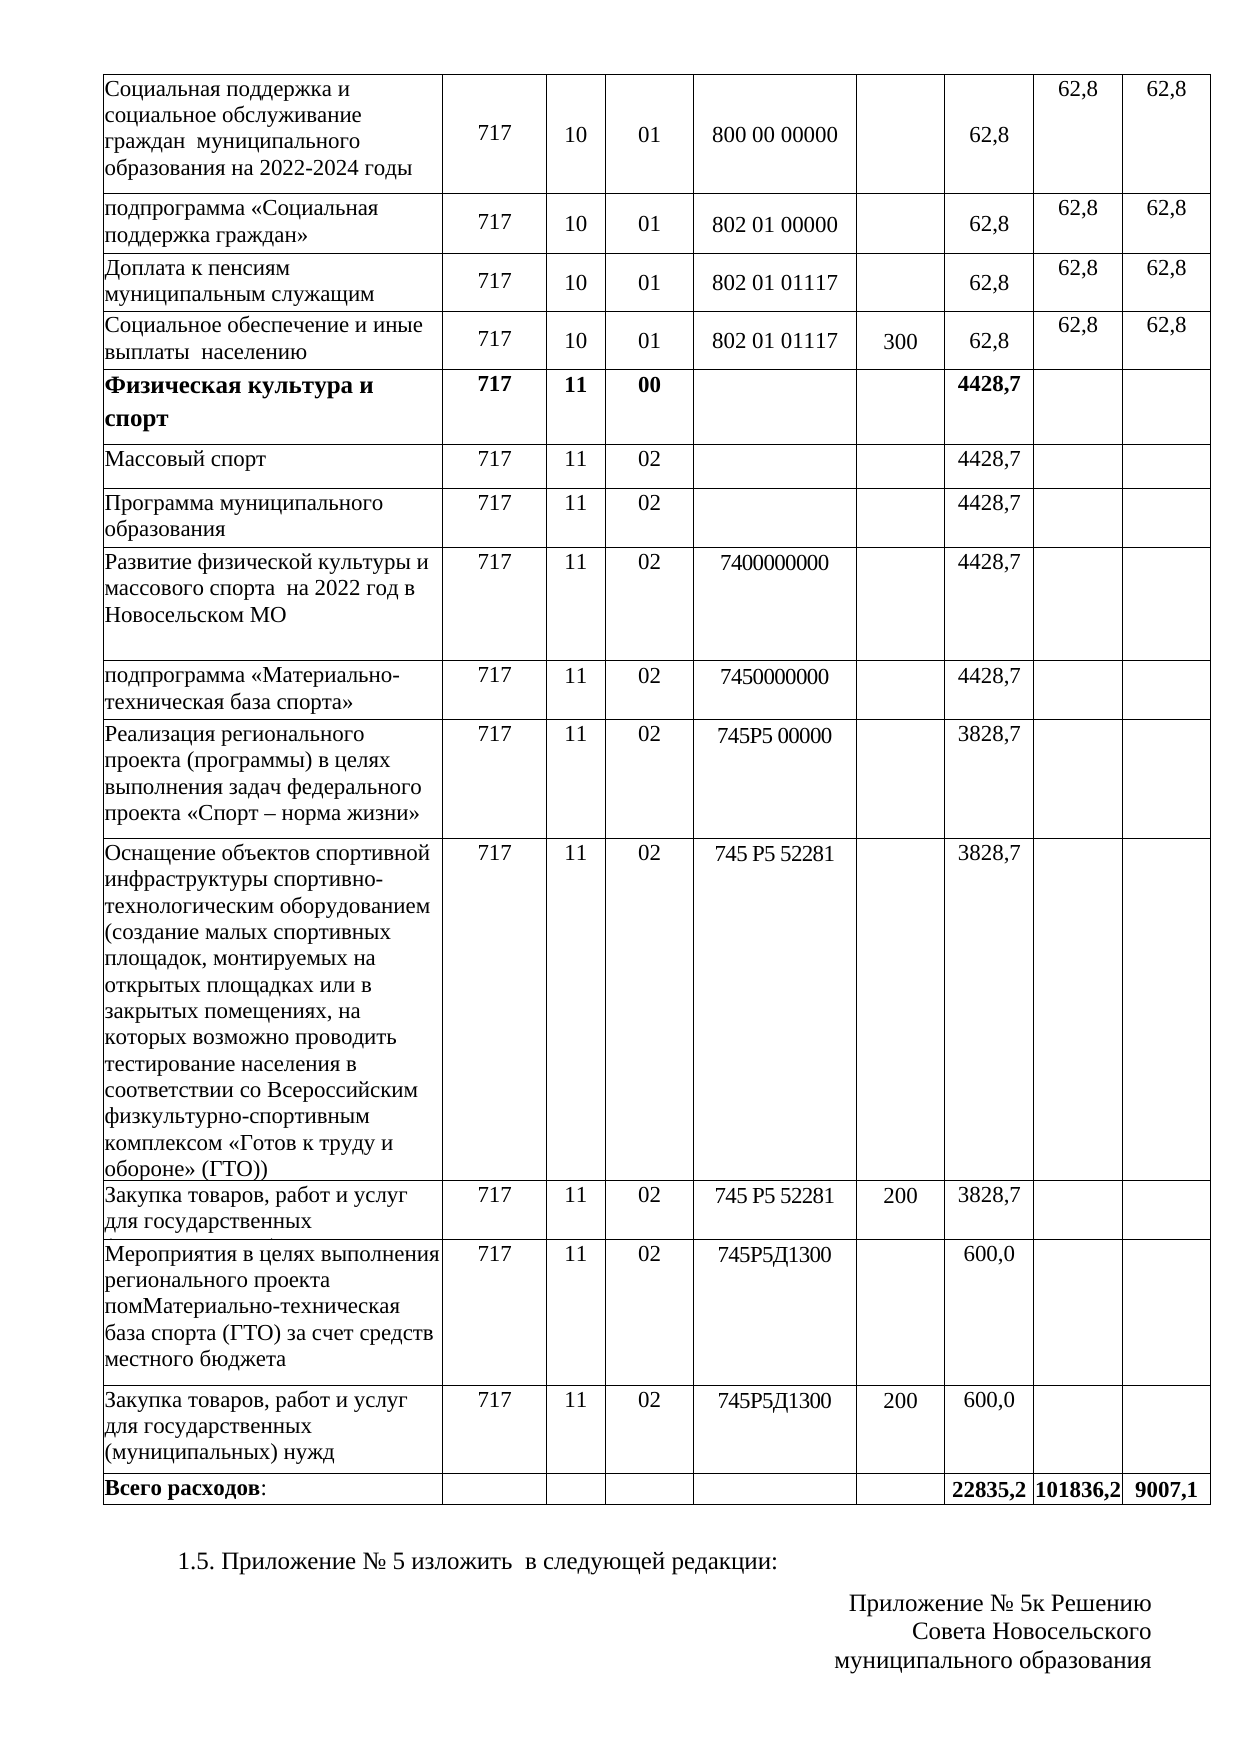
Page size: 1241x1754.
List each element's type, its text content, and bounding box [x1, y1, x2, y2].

table_cell [1123, 1181, 1210, 1238]
table_cell Мероприятия в целях выполнения регионального проекта помМатериально-техническая база спорта (ГТО) за счет средств местного бюджета [104, 1240, 442, 1385]
table_cell 11 [547, 489, 605, 547]
table_cell 9007,1 [1123, 1474, 1210, 1504]
table_cell Массовый спорт [104, 445, 442, 488]
table_cell 802 01 01117 [694, 312, 856, 369]
table_cell 62,8 [945, 75, 1033, 193]
table_cell 01 [606, 194, 693, 252]
table_cell Реализация регионального проекта (программы) в целях выполнения задач федерального проекта «Спорт – норма жизни» [104, 720, 442, 838]
table_cell 717 [443, 370, 546, 444]
table_cell 717 [443, 661, 546, 719]
table_cell [1034, 720, 1122, 838]
table_cell [857, 489, 944, 547]
table_cell 62,8 [1123, 254, 1210, 311]
table_cell 01 [606, 254, 693, 311]
table_cell 11 [547, 1181, 605, 1238]
table_cell 717 [443, 489, 546, 547]
table_cell [857, 1240, 944, 1385]
table_cell [1123, 661, 1210, 719]
table_cell 11 [547, 1386, 605, 1473]
table_cell [857, 548, 944, 660]
table_cell 02 [606, 839, 693, 1180]
table_cell [694, 370, 856, 444]
table_cell Доплата к пенсиям муниципальным служащим [104, 254, 442, 311]
table_cell Всего расходов: [104, 1474, 442, 1504]
table_cell 62,8 [945, 312, 1033, 369]
table_cell [1034, 548, 1122, 660]
table_cell [1123, 839, 1210, 1180]
table_cell 717 [443, 1240, 546, 1385]
table_cell 717 [443, 839, 546, 1180]
table_cell подпрограмма «Материально-техническая база спорта» [104, 661, 442, 719]
table_cell 02 [606, 548, 693, 660]
table_cell 4428,7 [945, 661, 1033, 719]
table_cell 4428,7 [945, 548, 1033, 660]
table_cell 02 [606, 1181, 693, 1238]
table_cell Социальная поддержка и социальное обслуживание граждан муниципального образования на 2022-2024 годы [104, 75, 442, 193]
table_cell 717 [443, 720, 546, 838]
table_cell Развитие физической культуры и массового спорта на 2022 год в Новосельском МО [104, 548, 442, 660]
table_cell 745 P5 52281 [694, 839, 856, 1180]
table_cell 01 [606, 312, 693, 369]
table_cell [857, 75, 944, 193]
table_cell 62,8 [1123, 75, 1210, 193]
table_cell [1034, 839, 1122, 1180]
table_cell 62,8 [1034, 75, 1122, 193]
table_cell [1123, 1240, 1210, 1385]
table_cell 00 [606, 370, 693, 444]
table_cell 11 [547, 839, 605, 1180]
table_cell 717 [443, 1181, 546, 1238]
table_cell [1123, 370, 1210, 444]
table_cell 02 [606, 489, 693, 547]
table_cell 62,8 [1123, 312, 1210, 369]
table_cell 800 00 00000 [694, 75, 856, 193]
table_cell 11 [547, 1240, 605, 1385]
table_cell 7400000000 [694, 548, 856, 660]
table_cell 717 [443, 75, 546, 193]
table_cell [857, 661, 944, 719]
table_cell [857, 839, 944, 1180]
table_cell 3828,7 [945, 839, 1033, 1180]
table_cell [1034, 489, 1122, 547]
table_cell 11 [547, 370, 605, 444]
table_cell [606, 1474, 693, 1504]
table_cell 7450000000 [694, 661, 856, 719]
table_cell 62,8 [945, 194, 1033, 252]
table_cell Социальное обеспечение и иные выплаты населению [104, 312, 442, 369]
table_cell 717 [443, 254, 546, 311]
table_cell 62,8 [1034, 194, 1122, 252]
table_cell Закупка товаров, работ и услуг для государственных (муниципальных) нужд [104, 1181, 442, 1238]
table_cell 11 [547, 548, 605, 660]
table_cell 3828,7 [945, 1181, 1033, 1238]
table_cell [1034, 445, 1122, 488]
table_cell 745 P5 52281 [694, 1181, 856, 1238]
table_cell 02 [606, 445, 693, 488]
table_cell [547, 1474, 605, 1504]
table_cell 02 [606, 1240, 693, 1385]
table_cell Закупка товаров, работ и услуг для государственных (муниципальных) нужд [104, 1386, 442, 1473]
table_cell 02 [606, 1386, 693, 1473]
table_cell 600,0 [945, 1386, 1033, 1473]
table_cell 200 [857, 1181, 944, 1238]
table_cell 11 [547, 661, 605, 719]
table_cell 01 [606, 75, 693, 193]
table_cell [857, 370, 944, 444]
table_cell 745Р5Д1300 [694, 1386, 856, 1473]
table_cell 02 [606, 720, 693, 838]
table_cell 717 [443, 445, 546, 488]
table_cell [1034, 1240, 1122, 1385]
table_cell 11 [547, 720, 605, 838]
table_cell [1123, 1386, 1210, 1473]
table_cell [857, 1474, 944, 1504]
table_cell 62,8 [1034, 254, 1122, 311]
table_cell Оснащение объектов спортивной инфраструктуры спортивно-технологическим оборудованием (создание малых спортивных площадок, монтируемых на открытых площадках или в закрытых помещениях, на которых возможно проводить тестирование населения в соответствии со Всероссийским физкультурно-спортивным комплексом «Готов к труду и обороне» (ГТО)) [104, 839, 442, 1180]
table_cell [1034, 1386, 1122, 1473]
table_cell [694, 489, 856, 547]
table_cell 4428,7 [945, 489, 1033, 547]
table_cell 717 [443, 548, 546, 660]
table_cell [694, 1474, 856, 1504]
table_cell 10 [547, 312, 605, 369]
table_cell 10 [547, 254, 605, 311]
table_cell 745P5 00000 [694, 720, 856, 838]
table_cell [857, 254, 944, 311]
table_cell 802 01 00000 [694, 194, 856, 252]
table_cell 4428,7 [945, 370, 1033, 444]
table_cell 3828,7 [945, 720, 1033, 838]
table_cell [1034, 1181, 1122, 1238]
table_cell [1123, 445, 1210, 488]
table_cell 300 [857, 312, 944, 369]
table_cell [857, 194, 944, 252]
table_cell [1034, 661, 1122, 719]
table_cell 22835,2 [945, 1474, 1033, 1504]
table_cell [1123, 489, 1210, 547]
table_cell 02 [606, 661, 693, 719]
table_cell [1123, 720, 1210, 838]
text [779, 1588, 1152, 1674]
table_cell Физическая культура и спорт [104, 370, 442, 444]
table_cell 745Р5Д1300 [694, 1240, 856, 1385]
text 1.5. Приложение № 5 изложить в следующей редакции: [177, 1546, 1152, 1575]
table_cell 802 01 01117 [694, 254, 856, 311]
table_cell Программа муниципального образования [104, 489, 442, 547]
table_cell 4428,7 [945, 445, 1033, 488]
table_cell 717 [443, 1386, 546, 1473]
table_cell 10 [547, 194, 605, 252]
table_cell [1034, 370, 1122, 444]
table_cell подпрограмма «Социальная поддержка граждан» [104, 194, 442, 252]
table_cell 62,8 [1123, 194, 1210, 252]
table_cell 717 [443, 194, 546, 252]
table_cell 62,8 [1034, 312, 1122, 369]
table_cell [1123, 548, 1210, 660]
table_cell [857, 720, 944, 838]
table_cell 200 [857, 1386, 944, 1473]
table_cell 717 [443, 312, 546, 369]
table_cell [694, 445, 856, 488]
table_cell 600,0 [945, 1240, 1033, 1385]
table_cell [857, 445, 944, 488]
table_cell [443, 1474, 546, 1504]
table_cell 62,8 [945, 254, 1033, 311]
table_cell 11 [547, 445, 605, 488]
table_cell 10 [547, 75, 605, 193]
